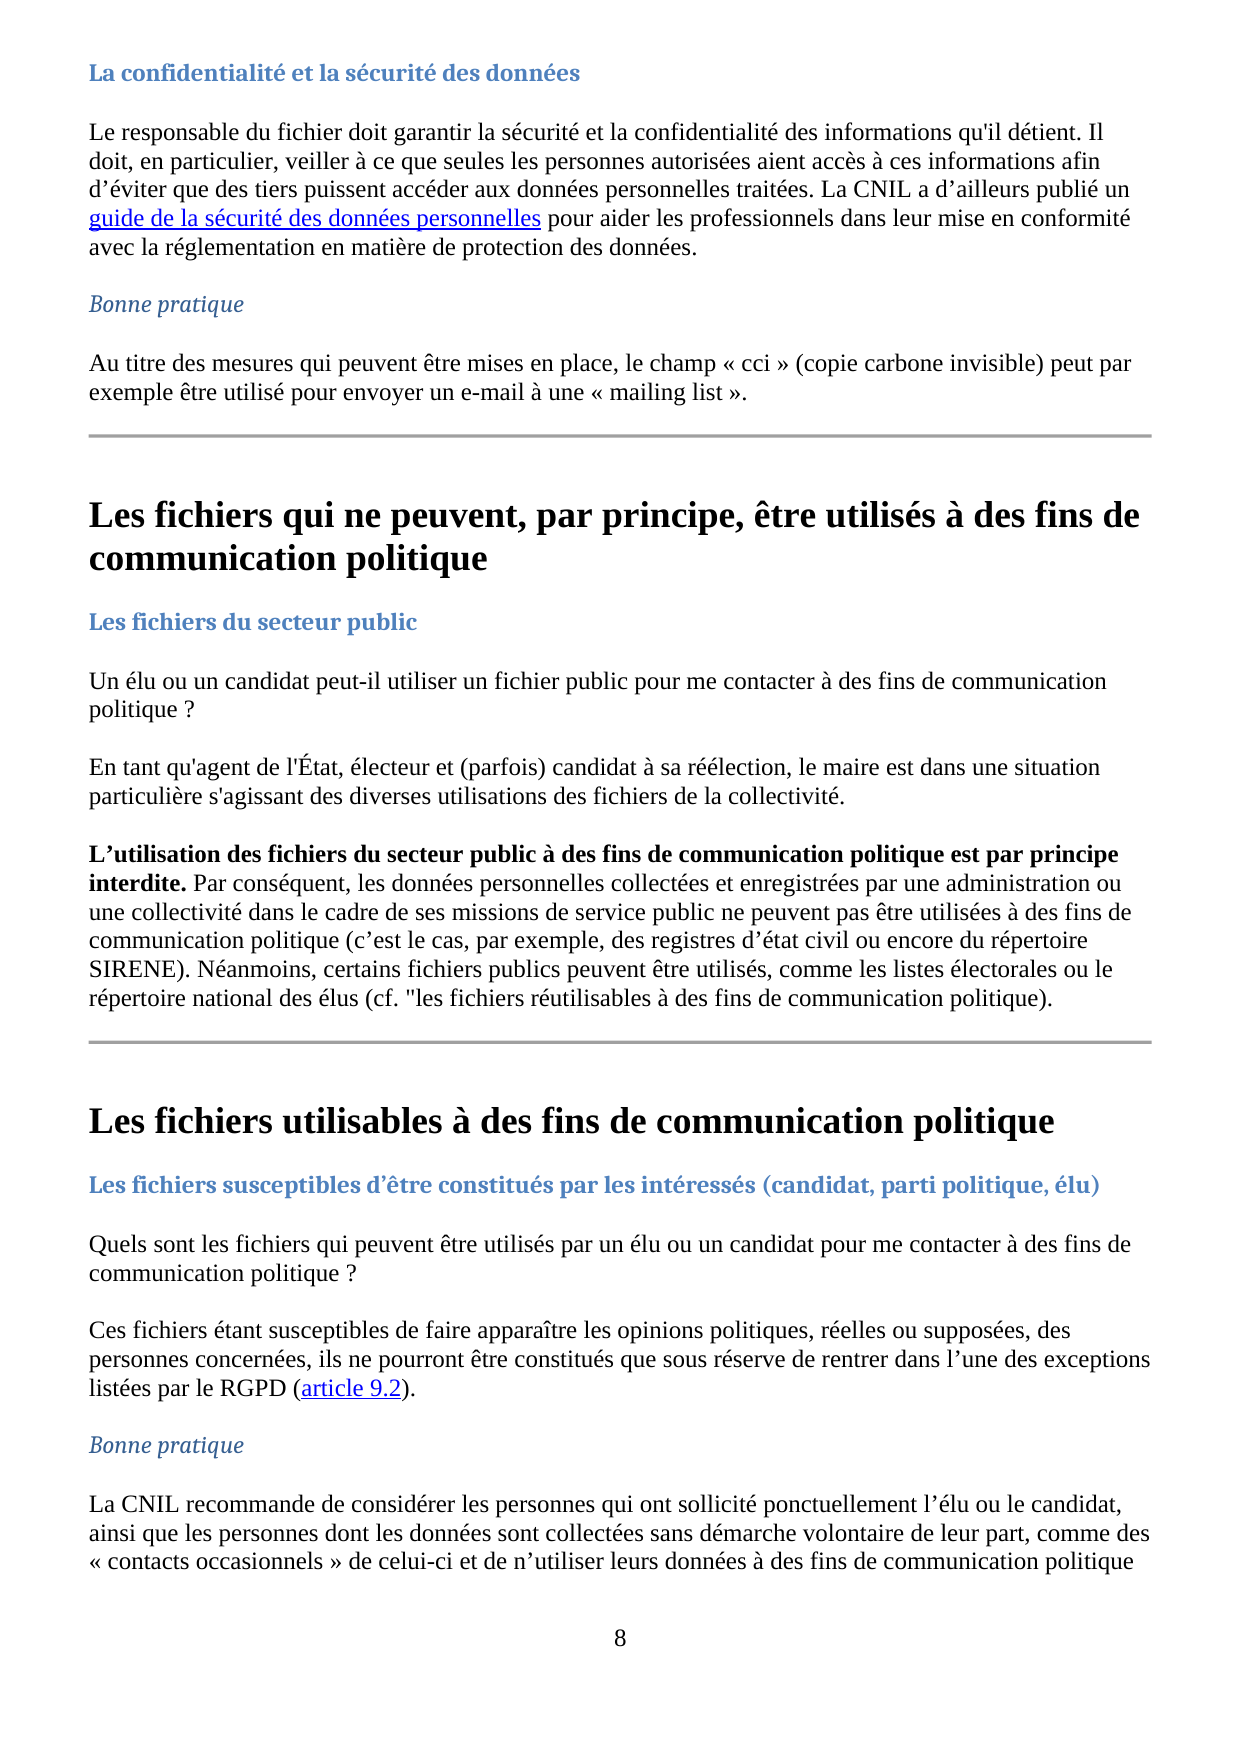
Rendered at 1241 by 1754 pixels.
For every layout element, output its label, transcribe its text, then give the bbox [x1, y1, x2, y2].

subtitle Bonne pratique [89, 1431, 1152, 1460]
text Quels sont les fichiers qui peuvent être utilisés par un élu ou un candidat pour me contacter à des fins de communication politique ? [89, 1229, 1152, 1286]
subtitle Bonne pratique [89, 290, 1152, 319]
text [89, 1489, 1152, 1575]
subtitle Les fichiers susceptibles d’être constitués par les intéressés (candidat, parti politique, élu) [89, 1171, 1152, 1200]
text Ces fichiers étant susceptibles de faire apparaître les opinions politiques, réelles ou supposées, des personnes concernées, ils ne pourront être constitués que sous réserve de rentrer dans l’une des exceptions listées par le RGPD (article 9.2). [89, 1316, 1152, 1402]
subtitle La confidentialité et la sécurité des données [89, 59, 1152, 88]
subtitle Les fichiers utilisables à des fins de communication politique [89, 1099, 1152, 1142]
text Le responsable du fichier doit garantir la sécurité et la confidentialité des informations qu'il détient. Il doit, en particulier, veiller à ce que seules les personnes autorisées aient accès à ces informations afin d’éviter que des tiers puissent accéder aux données personnelles traitées. La CNIL a d’ailleurs publié un guide de la sécurité des données personnelles pour aider les professionnels dans leur mise en conformité avec la réglementation en matière de protection des données. [89, 117, 1152, 261]
text L’utilisation des fichiers du secteur public à des fins de communication politique est par principe interdite. Par conséquent, les données personnelles collectées et enregistrées par une administration ou une collectivité dans le cadre de ses missions de service public ne peuvent pas être utilisées à des fins de communication politique (c’est le cas, par exemple, des registres d’état civil ou encore du répertoire SIRENE). Néanmoins, certains fichiers publics peuvent être utilisés, comme les listes électorales ou le répertoire national des élus (cf. "les fichiers réutilisables à des fins de communication politique). [89, 839, 1152, 1012]
text Au titre des mesures qui peuvent être mises en place, le champ « cci » (copie carbone invisible) peut par exemple être utilisé pour envoyer un e-mail à une « mailing list ». [89, 348, 1152, 405]
text En tant qu'agent de l'État, électeur et (parfois) candidat à sa réélection, le maire est dans une situation particulière s'agissant des diverses utilisations des fichiers de la collectivité. [89, 752, 1152, 810]
text Un élu ou un candidat peut-il utiliser un fichier public pour me contacter à des fins de communication politique ? [89, 666, 1152, 723]
subtitle Les fichiers du secteur public [89, 608, 1152, 637]
subtitle Les fichiers qui ne peuvent, par principe, être utilisés à des fins de communication politique [89, 492, 1152, 579]
